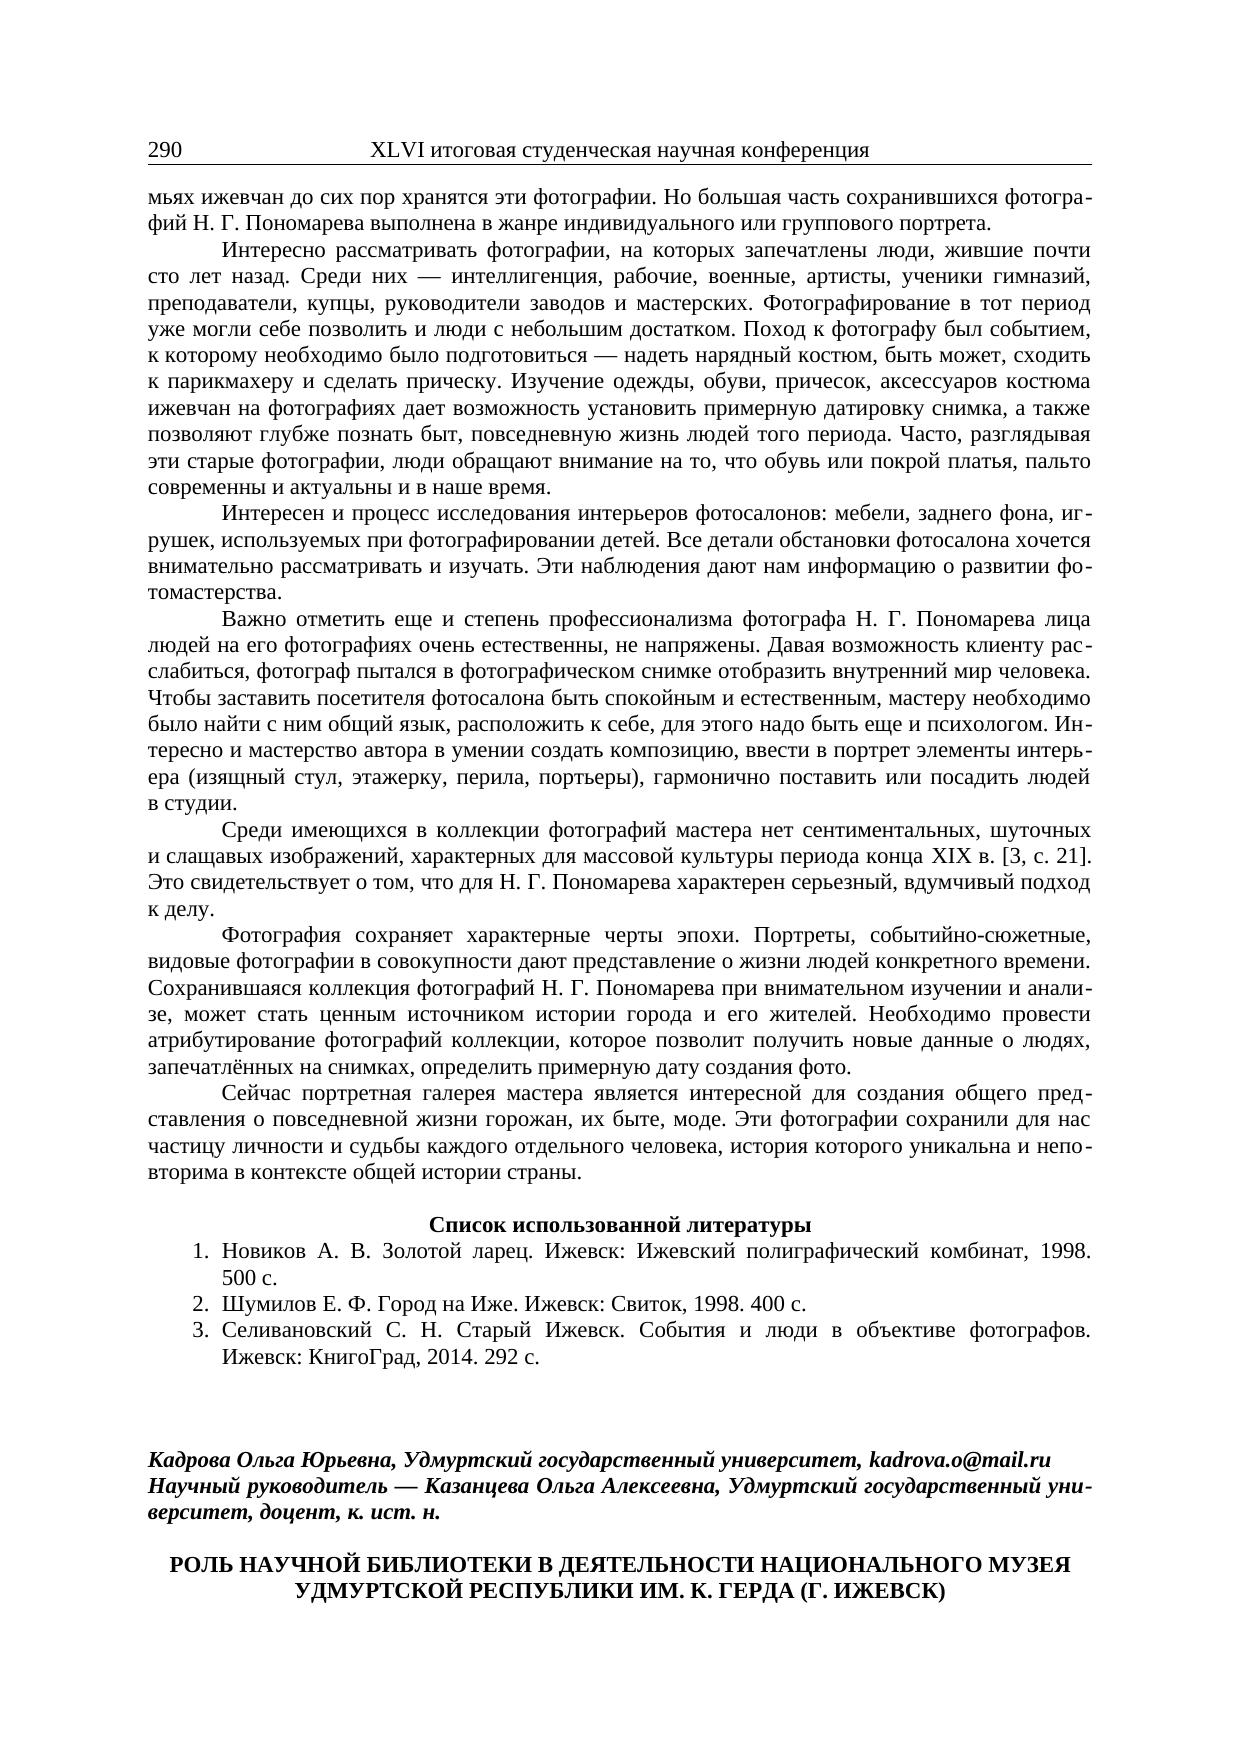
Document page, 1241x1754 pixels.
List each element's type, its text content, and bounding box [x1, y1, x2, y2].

text Кадрова Ольга Юрьевна, Удмуртский государственный университет, kadrova.o@mail.ru [148, 1446, 1092, 1472]
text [148, 183, 1092, 236]
text Научный руководитель — Казанцева Ольга Алексеевна, Удмуртский государственный университет, доцент, к. ист. н. [148, 1472, 1092, 1525]
text Интересен и процесс исследования интерьеров фотосалонов: мебели, заднего фона, игрушек, используемых при фотографировании детей. Все детали обстановки фотосалона хочется внимательно рассматривать и изучать. Эти наблюдения дают нам информацию о развитии фотомастерства. [148, 499, 1092, 605]
text Список использованной литературы [148, 1211, 1092, 1237]
text 2. Шумилов Е. Ф. Город на Иже. Ижевск: Свиток, 1998. 400 с. [192, 1290, 1092, 1316]
text Интересно рассматривать фотографии, на которых запечатлены люди, жившие почти сто лет назад. Среди них — интеллигенция, рабочие, военные, артисты, ученики гимназий, преподаватели, купцы, руководители заводов и мастерских. Фотографирование в тот период уже могли себе позволить и люди с небольшим достатком. Поход к фотографу был событием, к которому необходимо было подготовиться — надеть нарядный костюм, быть может, сходить к парикмахеру и сделать прическу. Изучение одежды, обуви, причесок, аксессуаров костюма ижевчан на фотографиях дает возможность установить примерную датировку снимка, а также позволяют глубже познать быт, повседневную жизнь людей того периода. Часто, разглядывая эти старые фотографии, люди обращают внимание на то, что обувь или покрой платья, пальто современны и актуальны и в наше время. [148, 236, 1092, 499]
text Среди имеющихся в коллекции фотографий мастера нет сентиментальных, шуточных и слащавых изображений, характерных для массовой культуры периода конца XIX в. [3, с. 21]. Это свидетельствует о том, что для Н. Г. Пономарева характерен серьезный, вдумчивый подход к делу. [148, 816, 1092, 921]
text Сейчас портретная галерея мастера является интересной для создания общего представления о повседневной жизни горожан, их быте, моде. Эти фотографии сохранили для нас частицу личности и судьбы каждого отдельного человека, история которого уникальна и неповторима в контексте общей истории страны. [148, 1079, 1092, 1184]
text Фотография сохраняет характерные черты эпохи. Портреты, событийно-сюжетные, видовые фотографии в совокупности дают представление о жизни людей конкретного времени. Сохранившаяся коллекция фотографий Н. Г. Пономарева при внимательном изучении и анализе, может стать ценным источником истории города и его жителей. Необходимо провести атрибутирование фотографий коллекции, которое позволит получить новые данные о людях, запечатлённых на снимках, определить примерную дату создания фото. [148, 921, 1092, 1079]
text 3. Селивановский С. Н. Старый Ижевск. События и люди в объективе фотографов. Ижевск: КнигоГрад, 2014. 292 с. [192, 1316, 1092, 1369]
text Важно отметить еще и степень профессионализма фотографа Н. Г. Пономарева лица людей на его фотографиях очень естественны, не напряжены. Давая возможность клиенту расслабиться, фотограф пытался в фотографическом снимке отобразить внутренний мир человека. Чтобы заставить посетителя фотосалона быть спокойным и естественным, мастеру необходимо было найти с ним общий язык, расположить к себе, для этого надо быть еще и психологом. Интересно и мастерство автора в умении создать композицию, ввести в портрет элементы интерьера (изящный стул, этажерку, перила, портьеры), гармонично поставить или посадить людей в студии. [148, 605, 1092, 816]
text РОЛЬ НАУЧНОЙ БИБЛИОТЕКИ В ДЕЯТЕЛЬНОСТИ НАЦИОНАЛЬНОГО МУЗЕЯ УДМУРТСКОЙ РЕСПУБЛИКИ ИМ. К. ГЕРДА (Г. ИЖЕВСК) [148, 1551, 1092, 1604]
text 1. Новиков А. В. Золотой ларец. Ижевск: Ижевский полиграфический комбинат, 1998. 500 с. [192, 1237, 1092, 1290]
